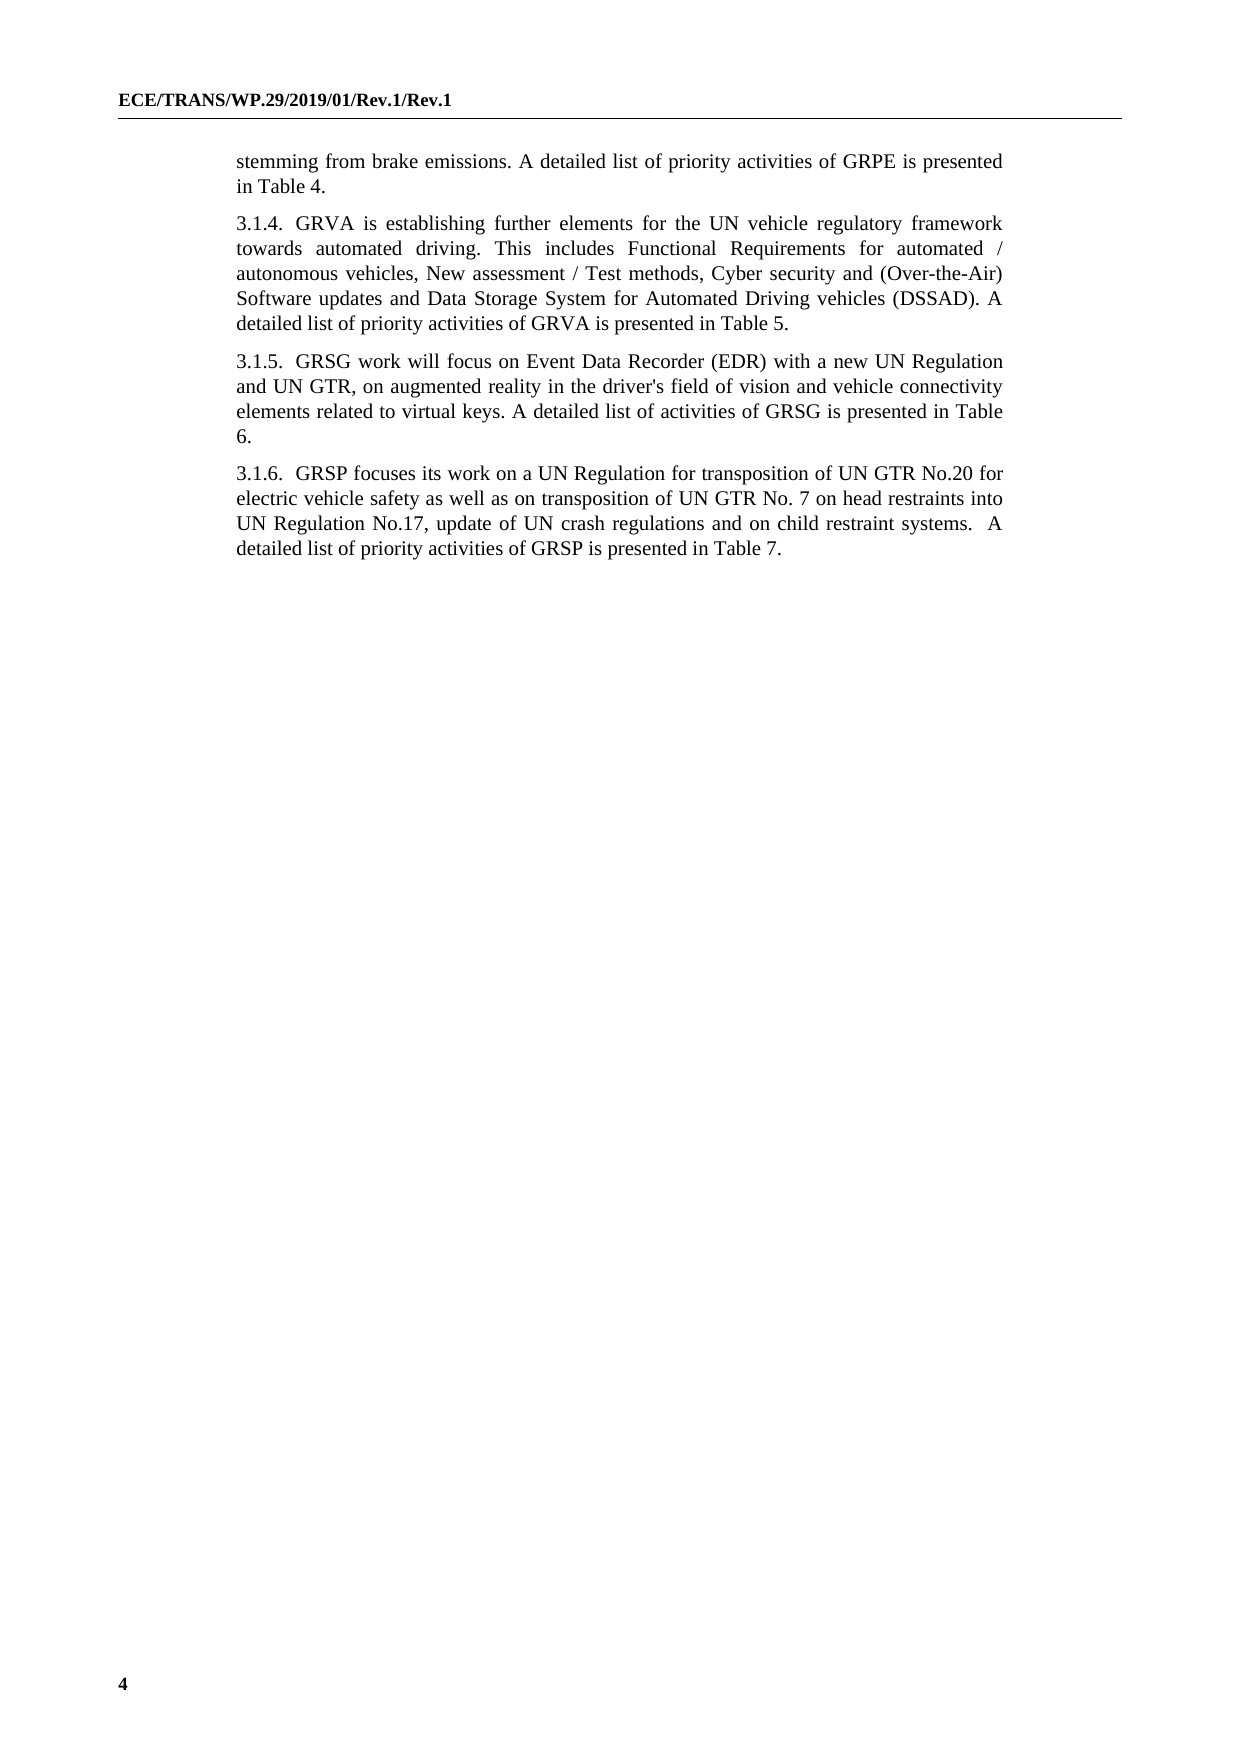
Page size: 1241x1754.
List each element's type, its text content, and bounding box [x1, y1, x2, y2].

text 3.1.5. GRSG work will focus on Event Data Recorder (EDR) with a new UN Regulation and UN GTR, on augmented reality in the driver's field of vision and vehicle connectivity elements related to virtual keys. A detailed list of activities of GRSG is presented in Table 6. [236, 348, 1004, 448]
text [236, 148, 1004, 198]
text 3.1.6. GRSP focuses its work on a UN Regulation for transposition of UN GTR No.20 for electric vehicle safety as well as on transposition of UN GTR No. 7 on head restraints into UN Regulation No.17, update of UN crash regulations and on child restraint systems. A detailed list of priority activities of GRSP is presented in Table 7. [236, 460, 1004, 560]
text 3.1.4. GRVA is establishing further elements for the UN vehicle regulatory framework towards automated driving. This includes Functional Requirements for automated / autonomous vehicles, New assessment / Test methods, Cyber security and (Over-the-Air) Software updates and Data Storage System for Automated Driving vehicles (DSSAD). A detailed list of priority activities of GRVA is presented in Table 5. [236, 210, 1004, 335]
